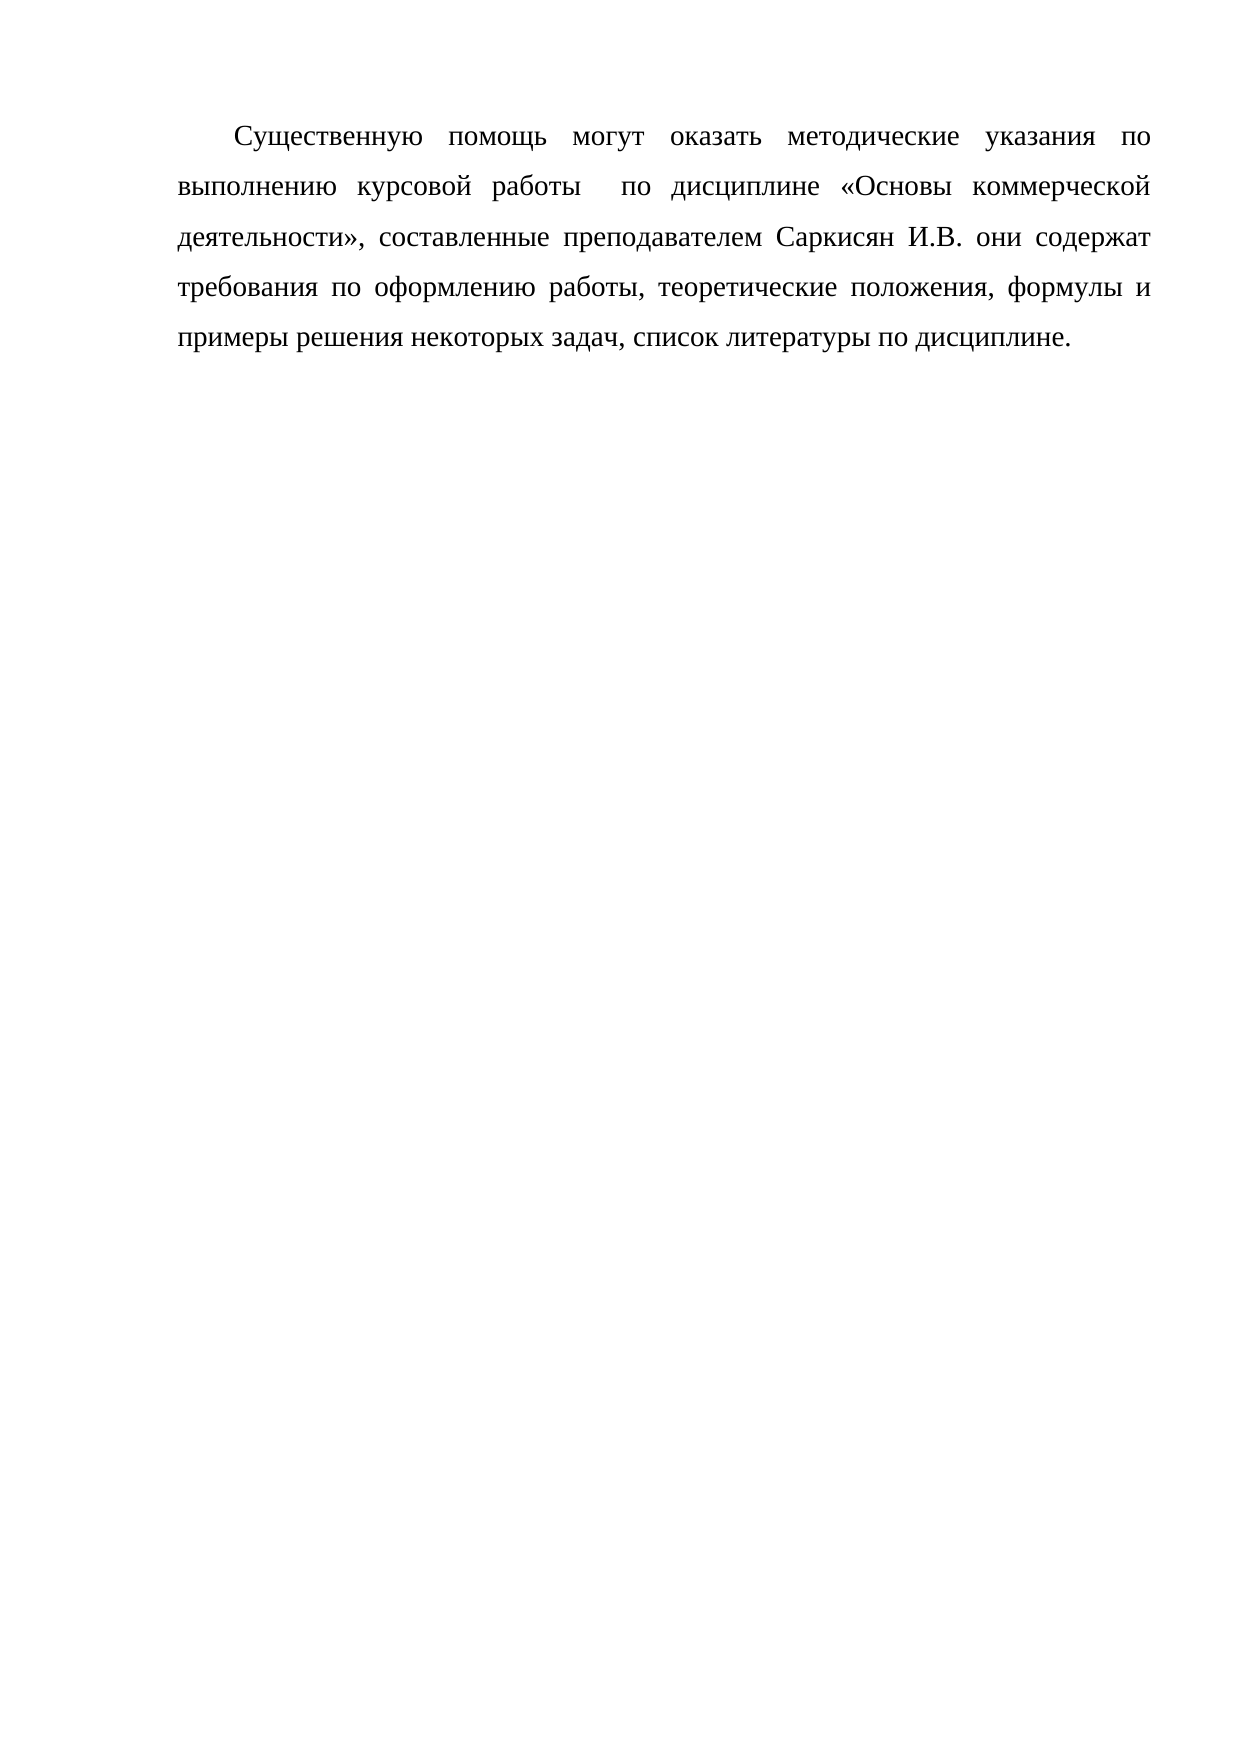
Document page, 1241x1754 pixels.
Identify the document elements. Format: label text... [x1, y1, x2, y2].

text Существенную помощь могут оказать методические указания по выполнению курсовой работы по дисциплине «Основы коммерческой деятельности», составленные преподавателем Саркисян И.В. они содержат требования по оформлению работы, теоретические положения, формулы и примеры решения некоторых задач, список литературы по дисциплине. [177, 118, 1152, 353]
